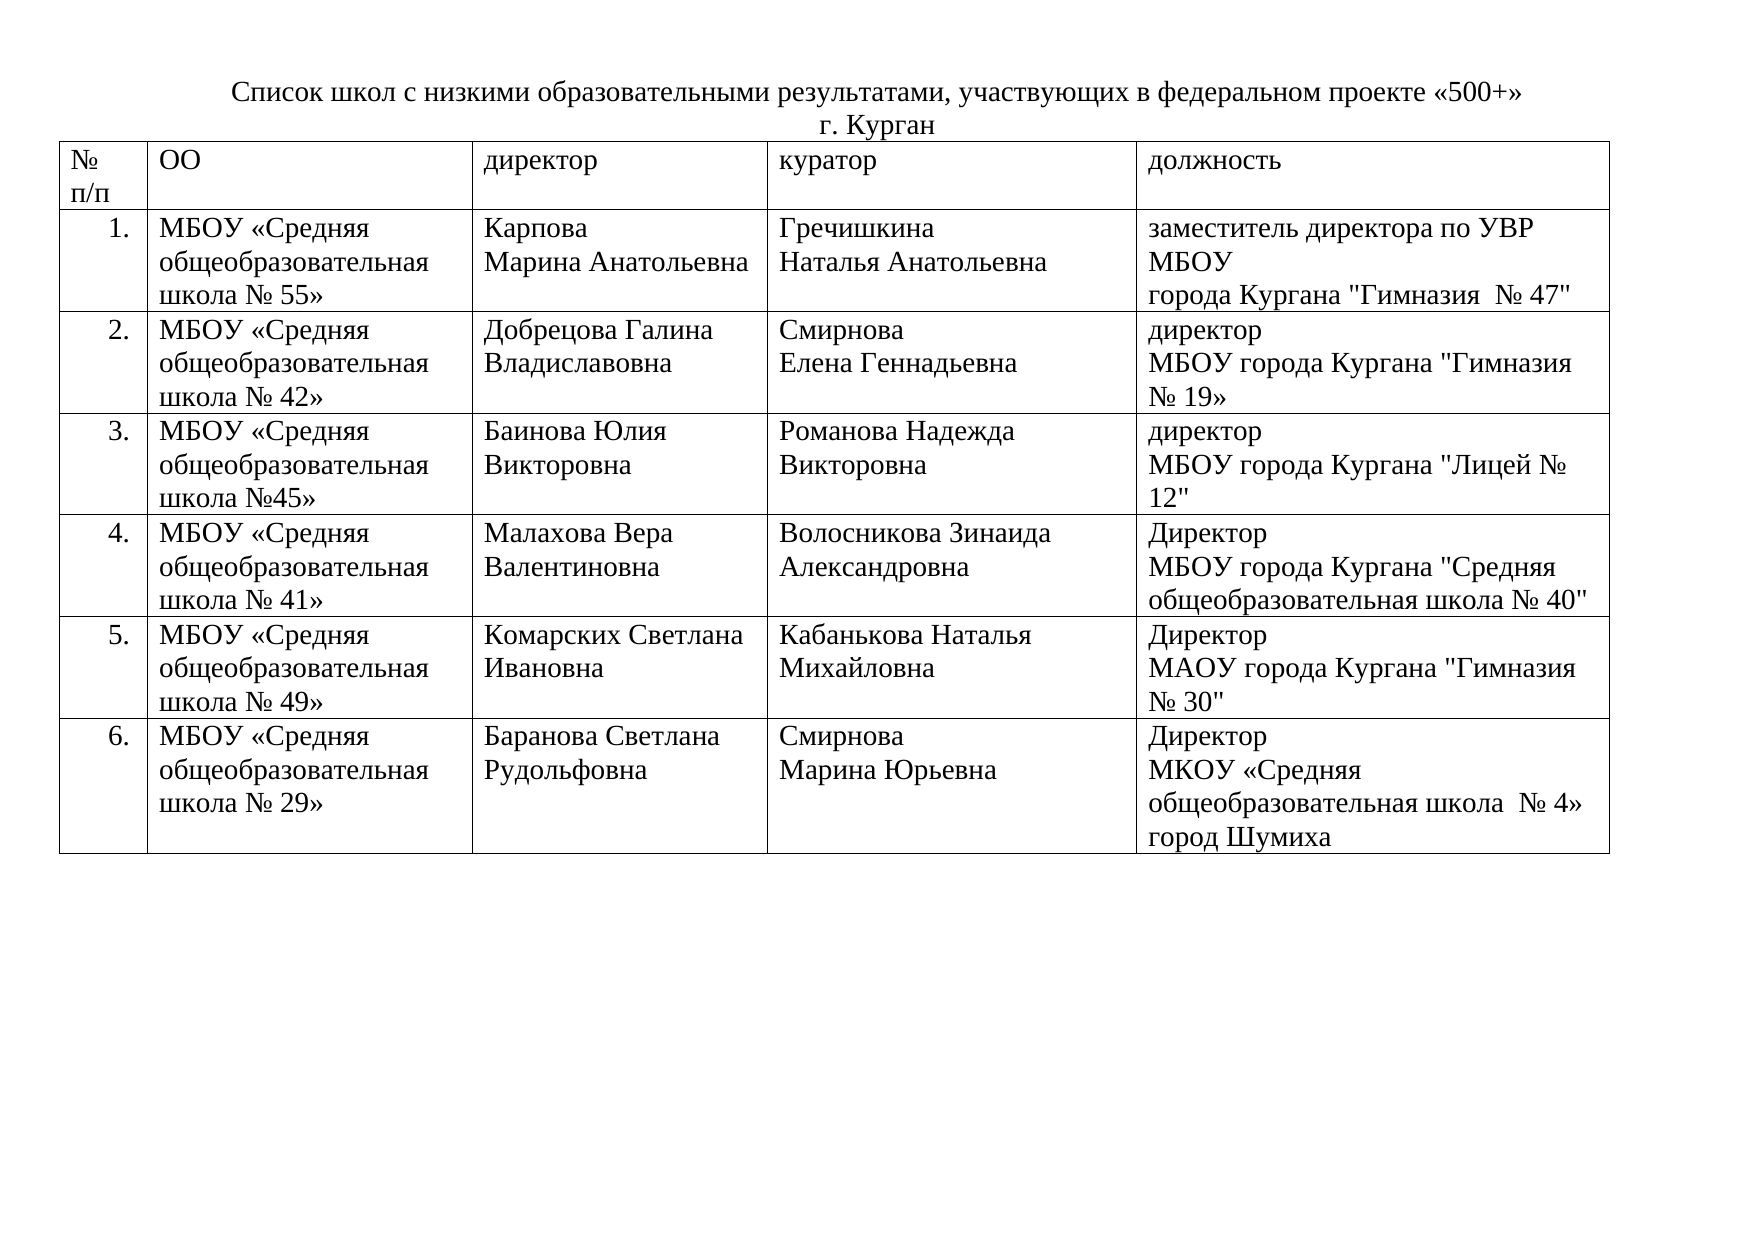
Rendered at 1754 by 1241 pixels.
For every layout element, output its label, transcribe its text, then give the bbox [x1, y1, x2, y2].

table_cell Смирнова Елена Геннадьевна [768, 312, 1136, 412]
table_cell Директор МБОУ города Кургана "Средняя общеобразовательная школа № 40" [1137, 515, 1609, 616]
table_cell Волосникова Зинаида Александровна [768, 515, 1136, 616]
table_cell Карпова Марина Анатольевна [473, 210, 767, 311]
table_cell МБОУ «Средняя общеобразовательная школа № 55» [148, 210, 472, 311]
table_cell директор МБОУ города Кургана "Лицей № 12" [1137, 414, 1609, 514]
text Список школ с низкими образовательными результатами, участвующих в федеральном проекте «500+» [118, 74, 1636, 107]
table_cell [60, 515, 147, 616]
table_cell Гречишкина Наталья Анатольевна [768, 210, 1136, 311]
table_header директор [473, 142, 767, 209]
table_cell Смирнова Марина Юрьевна [768, 719, 1136, 853]
table_cell [60, 414, 147, 514]
table_cell МБОУ «Средняя общеобразовательная школа № 42» [148, 312, 472, 412]
table_cell Баранова Светлана Рудольфовна [473, 719, 767, 853]
table_header № п/п [60, 142, 147, 209]
text г. Курган [118, 107, 1636, 141]
table_header должность [1137, 142, 1609, 209]
table_cell [60, 312, 147, 412]
table_cell [60, 210, 147, 311]
table_header ОО [148, 142, 472, 209]
table_cell Баинова Юлия Викторовна [473, 414, 767, 514]
table_cell директор МБОУ города Кургана "Гимназия № 19» [1137, 312, 1609, 412]
table_cell заместитель директора по УВР МБОУ города Кургана "Гимназия № 47" [1137, 210, 1609, 311]
table_cell МБОУ «Средняя общеобразовательная школа № 49» [148, 617, 472, 717]
table_cell Комарских Светлана Ивановна [473, 617, 767, 717]
table_cell Добрецова Галина Владиславовна [473, 312, 767, 412]
table_cell Романова Надежда Викторовна [768, 414, 1136, 514]
table_header куратор [768, 142, 1136, 209]
table_cell Малахова Вера Валентиновна [473, 515, 767, 616]
table_cell МБОУ «Средняя общеобразовательная школа №45» [148, 414, 472, 514]
table_cell [60, 719, 147, 853]
table_cell Директор МКОУ «Средняя общеобразовательная школа № 4» город Шумиха [1137, 719, 1609, 853]
table_cell [60, 617, 147, 717]
table_cell Директор МАОУ города Кургана "Гимназия № 30" [1137, 617, 1609, 717]
table_cell МБОУ «Средняя общеобразовательная школа № 29» [148, 719, 472, 853]
table_cell Кабанькова Наталья Михайловна [768, 617, 1136, 717]
table_cell МБОУ «Средняя общеобразовательная школа № 41» [148, 515, 472, 616]
